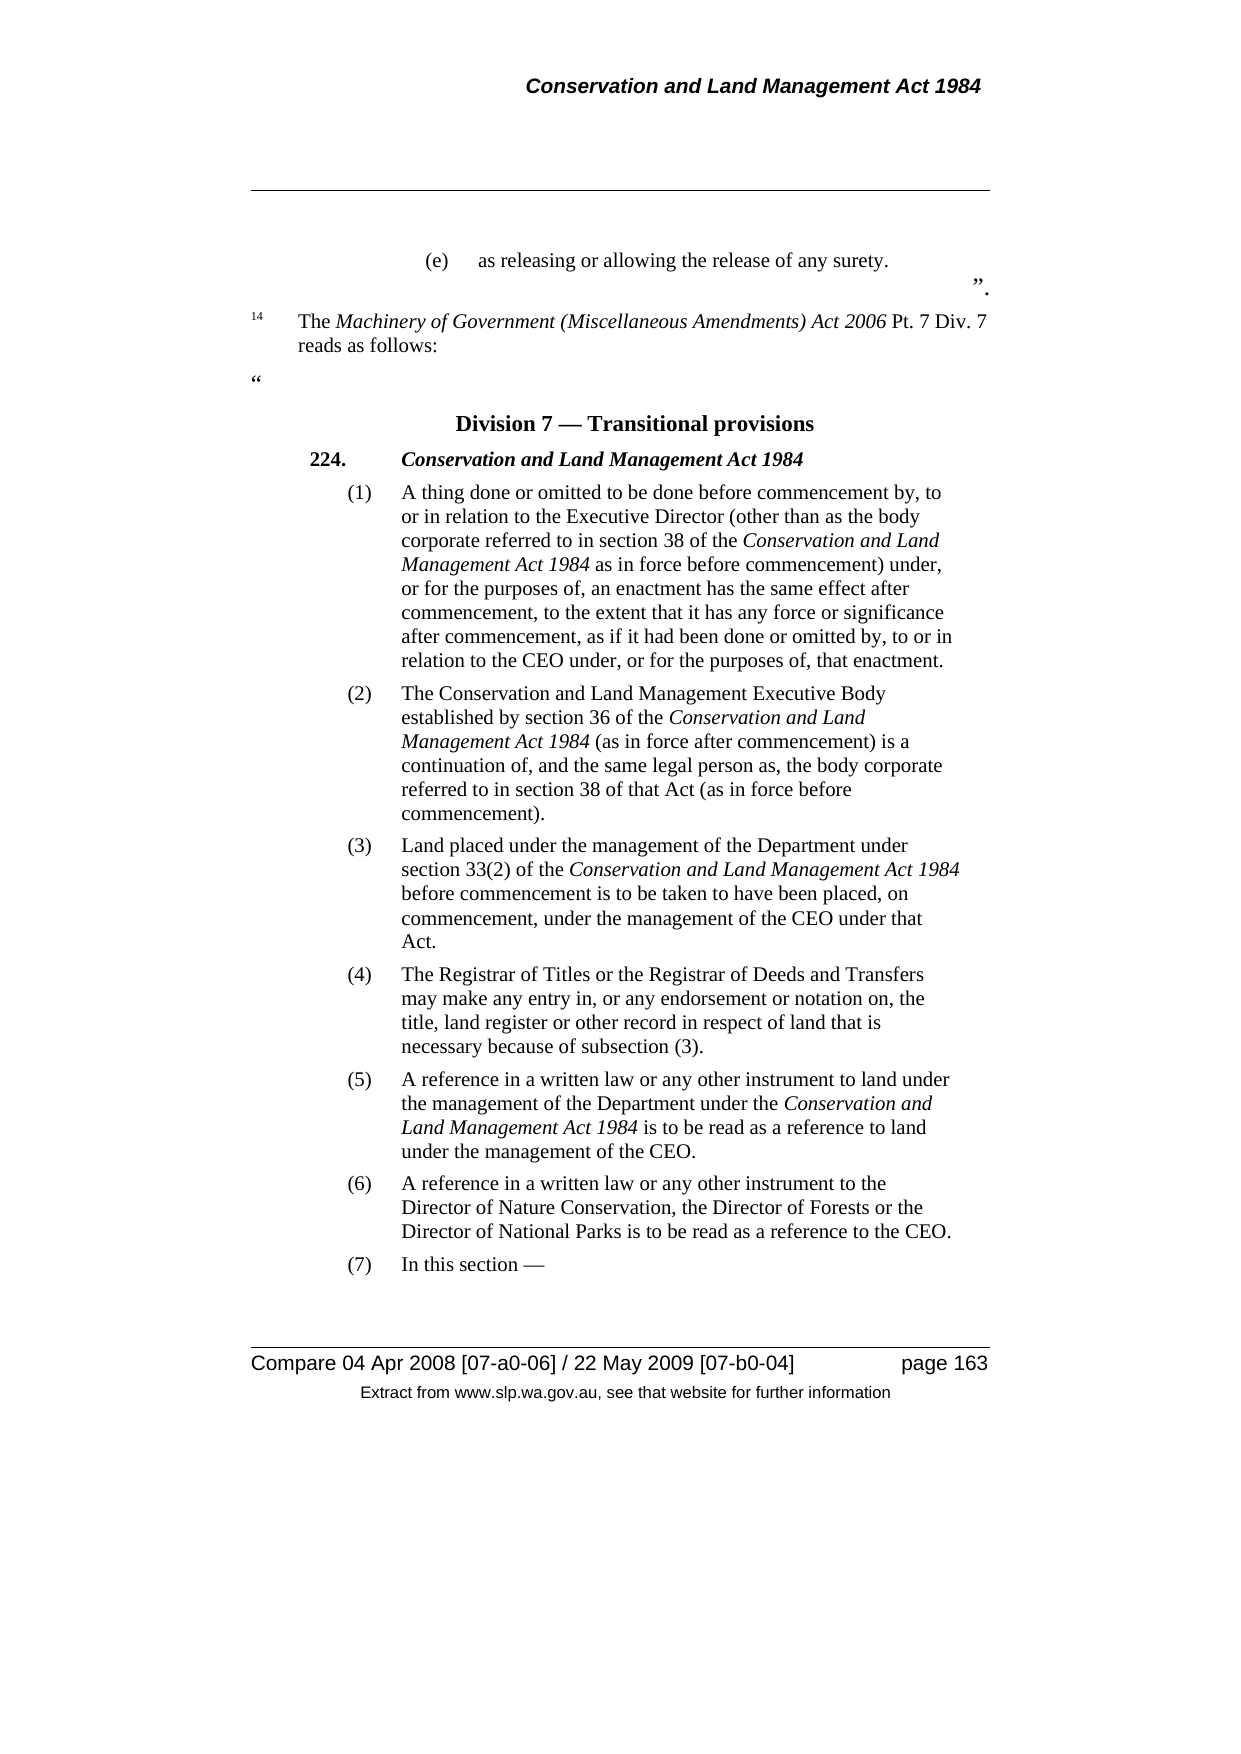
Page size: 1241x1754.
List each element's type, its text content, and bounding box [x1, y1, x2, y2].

text (3) Land placed under the management of the Department under section 33(2) of the Conservation and Land Management Act 1984 before commencement is to be taken to have been placed, on commencement, under the management of the CEO under that Act. [312, 833, 960, 953]
text “ [251, 369, 990, 398]
subtitle Division 7 — Transitional provisions [309, 411, 960, 437]
text (e) as releasing or allowing the release of any surety. [389, 247, 960, 272]
text (1) A thing done or omitted to be done before commencement by, to or in relation to the Executive Director (other than as the body corporate referred to in section 38 of the Conservation and Land Management Act 1984 as in force before commencement) under, or for the purposes of, an enactment has the same effect after commencement, to the extent that it has any force or significance after commencement, as if it had been done or omitted by, to or in relation to the CEO under, or for the purposes of, that enactment. [312, 480, 960, 672]
text (4) The Registrar of Titles or the Registrar of Deeds and Transfers may make any entry in, or any endorsement or notation on, the title, land register or other record in respect of land that is necessary because of subsection (3). [312, 962, 960, 1058]
text (5) A reference in a written law or any other instrument to land under the management of the Department under the Conservation and Land Management Act 1984 is to be read as a reference to land under the management of the CEO. [312, 1066, 960, 1163]
text (2) The Conservation and Land Management Executive Body established by section 36 of the Conservation and Land Management Act 1984 (as in force after commencement) is a continuation of, and the same legal person as, the body corporate referred to in section 38 of that Act (as in force before commencement). [312, 681, 960, 825]
text (7) In this section — [312, 1252, 960, 1276]
text (6) A reference in a written law or any other instrument to the Director of Nature Conservation, the Director of Forests or the Director of National Parks is to be read as a reference to the CEO. [312, 1171, 960, 1243]
text ”. [251, 272, 990, 300]
text 14 The Machinery of Government (Miscellaneous Amendments) Act 2006 Pt. 7 Div. 7 reads as follows: [251, 309, 990, 357]
subtitle 224. Conservation and Land Management Act 1984 [309, 447, 960, 471]
